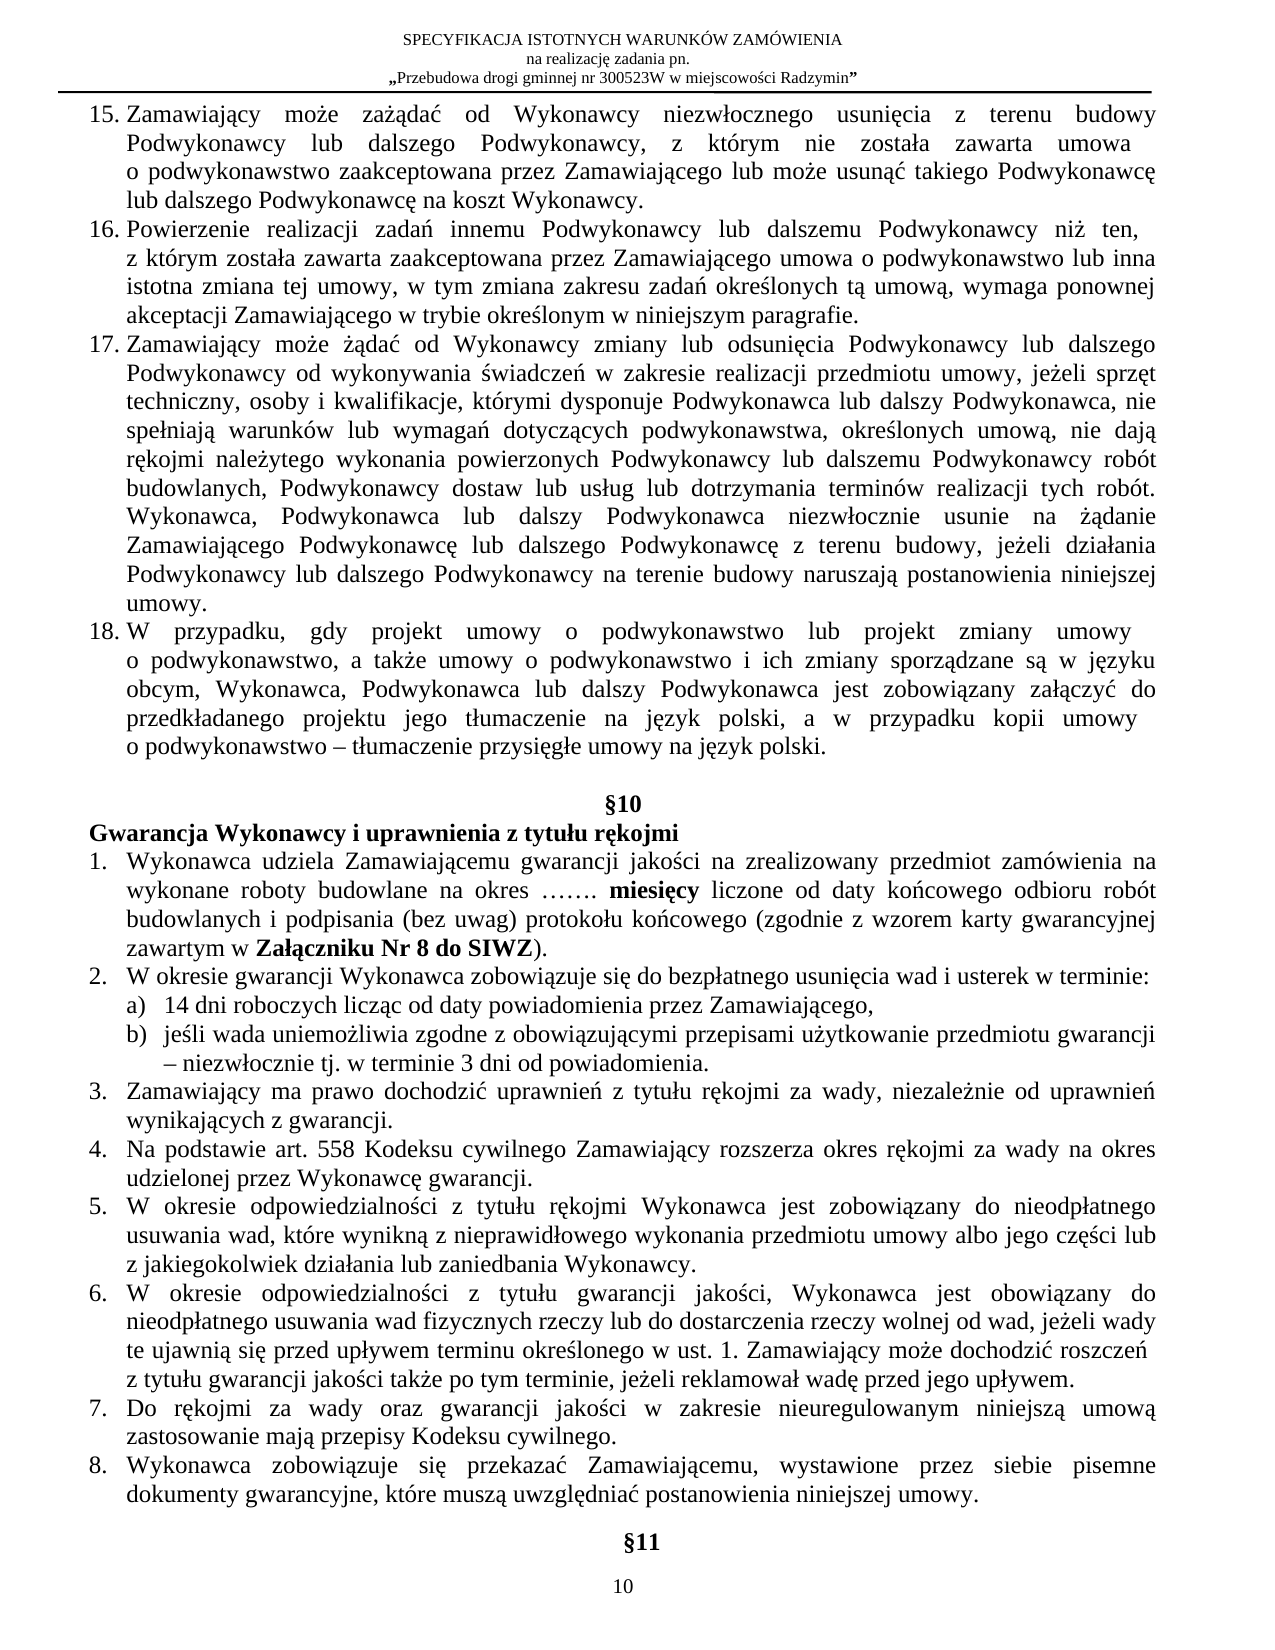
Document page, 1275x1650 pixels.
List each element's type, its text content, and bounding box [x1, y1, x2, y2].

list W okresie odpowiedzialności z tytułu rękojmi Wykonawca jest zobowiązany do nieodpłatnego usuwania wad, które wynikną z nieprawidłowego wykonania przedmiotu umowy albo jego części lub z jakiegokolwiek działania lub zaniedbania Wykonawcy. [89, 1191, 1157, 1278]
text Gwarancja Wykonawcy i uprawnienia z tytułu rękojmi [89, 818, 1157, 846]
list W przypadku, gdy projekt umowy o podwykonawstwo lub projekt zmiany umowy o podwykonawstwo, a także umowy o podwykonawstwo i ich zmiany sporządzane są w języku obcym, Wykonawca, Podwykonawca lub dalszy Podwykonawca jest zobowiązany załączyć do przedkładanego projektu jego tłumaczenie na język polski, a w przypadku kopii umowy o podwykonawstwo – tłumaczenie przysięgłe umowy na język polski. [89, 616, 1157, 760]
list Powierzenie realizacji zadań innemu Podwykonawcy lub dalszemu Podwykonawcy niż ten, z którym została zawarta zaakceptowana przez Zamawiającego umowa o podwykonawstwo lub inna istotna zmiana tej umowy, w tym zmiana zakresu zadań określonych tą umową, wymaga ponownej akceptacji Zamawiającego w trybie określonym w niniejszym paragrafie. [89, 214, 1157, 329]
list Zamawiający ma prawo dochodzić uprawnień z tytułu rękojmi za wady, niezależnie od uprawnień wynikających z gwarancji. [89, 1076, 1157, 1134]
list W okresie gwarancji Wykonawca zobowiązuje się do bezpłatnego usunięcia wad i usterek w terminie: [89, 961, 1157, 990]
list Wykonawca zobowiązuje się przekazać Zamawiającemu, wystawione przez siebie pisemne dokumenty gwarancyjne, które muszą uwzględniać postanowienia niniejszej umowy. [89, 1450, 1157, 1508]
list §11 [126, 1527, 1157, 1556]
list Zamawiający może żądać od Wykonawcy zmiany lub odsunięcia Podwykonawcy lub dalszego Podwykonawcy od wykonywania świadczeń w zakresie realizacji przedmiotu umowy, jeżeli sprzęt techniczny, osoby i kwalifikacje, którymi dysponuje Podwykonawca lub dalszy Podwykonawca, nie spełniają warunków lub wymagań dotyczących podwykonawstwa, określonych umową, nie dają rękojmi należytego wykonania powierzonych Podwykonawcy lub dalszemu Podwykonawcy robót budowlanych, Podwykonawcy dostaw lub usług lub dotrzymania terminów realizacji tych robót. Wykonawca, Podwykonawca lub dalszy Podwykonawca niezwłocznie usunie na żądanie Zamawiającego Podwykonawcę lub dalszego Podwykonawcę z terenu budowy, jeżeli działania Podwykonawcy lub dalszego Podwykonawcy na terenie budowy naruszają postanowienia niniejszej umowy. [89, 329, 1157, 616]
list W okresie odpowiedzialności z tytułu gwarancji jakości, Wykonawca jest obowiązany do nieodpłatnego usuwania wad fizycznych rzeczy lub do dostarczenia rzeczy wolnej od wad, jeżeli wady te ujawnią się przed upływem terminu określonego w ust. 1. Zamawiający może dochodzić roszczeń z tytułu gwarancji jakości także po tym terminie, jeżeli reklamował wadę przed jego upływem. [89, 1278, 1157, 1393]
list Wykonawca udziela Zamawiającemu gwarancji jakości na zrealizowany przedmiot zamówienia na wykonane roboty budowlane na okres ……. miesięcy liczone od daty końcowego odbioru robót budowlanych i podpisania (bez uwag) protokołu końcowego (zgodnie z wzorem karty gwarancyjnej zawartym w Załączniku Nr 8 do SIWZ). [89, 846, 1157, 961]
list Zamawiający może zażądać od Wykonawcy niezwłocznego usunięcia z terenu budowy Podwykonawcy lub dalszego Podwykonawcy, z którym nie została zawarta umowa o podwykonawstwo zaakceptowana przez Zamawiającego lub może usunąć takiego Podwykonawcę lub dalszego Podwykonawcę na koszt Wykonawcy. [89, 99, 1157, 214]
list jeśli wada uniemożliwia zgodne z obowiązującymi przepisami użytkowanie przedmiotu gwarancji – niezwłocznie tj. w terminie 3 dni od powiadomienia. [126, 1019, 1157, 1076]
text §10 [89, 789, 1157, 818]
list 14 dni roboczych licząc od daty powiadomienia przez Zamawiającego, [126, 990, 1157, 1019]
list Do rękojmi za wady oraz gwarancji jakości w zakresie nieuregulowanym niniejszą umową zastosowanie mają przepisy Kodeksu cywilnego. [89, 1393, 1157, 1450]
list Na podstawie art. 558 Kodeksu cywilnego Zamawiający rozszerza okres rękojmi za wady na okres udzielonej przez Wykonawcę gwarancji. [89, 1134, 1157, 1191]
